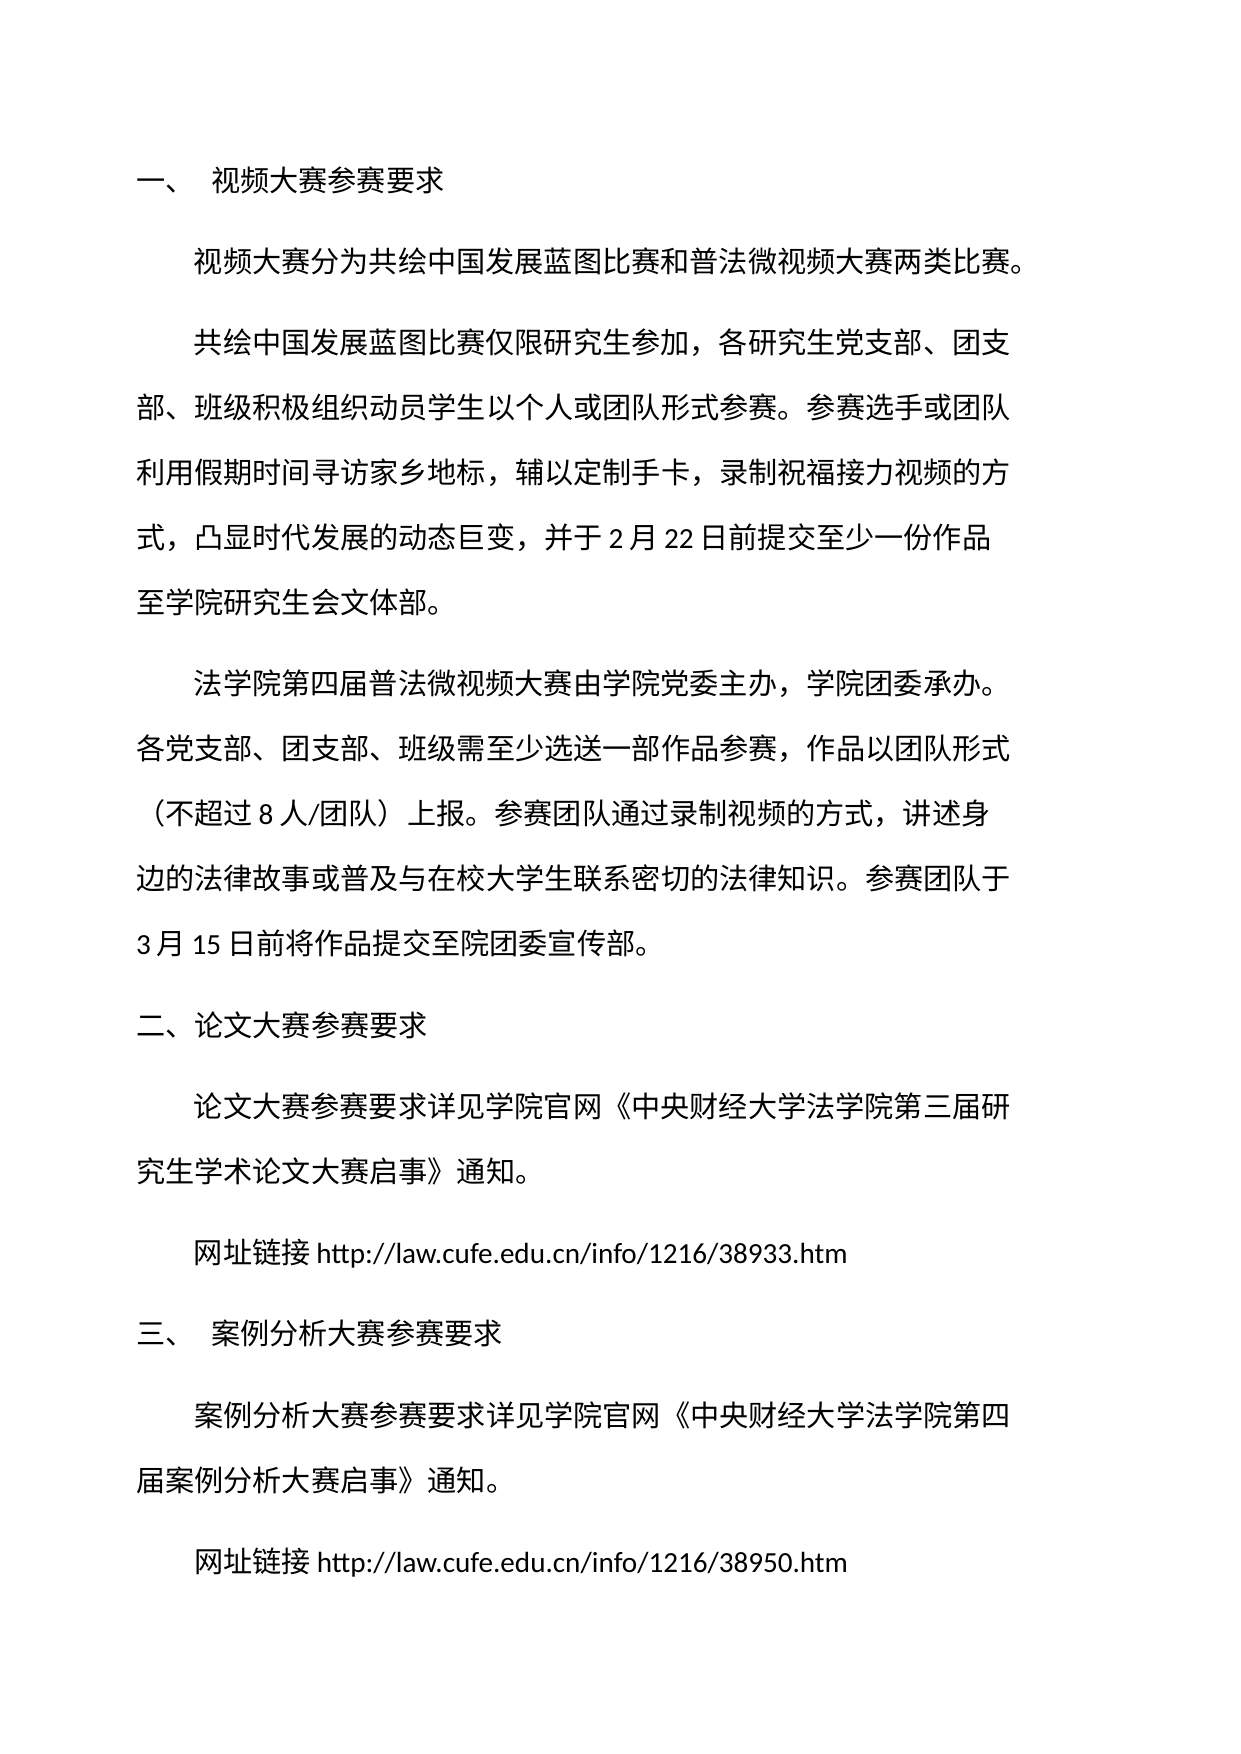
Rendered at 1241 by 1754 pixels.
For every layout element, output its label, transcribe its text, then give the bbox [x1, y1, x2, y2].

list 网址链接http://law.cufe.edu.cn/info/1216/38950.htm [136, 1527, 1128, 1592]
text 共绘中国发展蓝图比赛仅限研究生参加，各研究生党支部、团支部、班级积极组织动员学生以个人或团队形式参赛。参赛选手或团队利用假期时间寻访家乡地标，辅以定制手卡，录制祝福接力视频的方式，凸显时代发展的动态巨变，并于2月22日前提交至少一份作品至学院研究生会文体部。 [136, 308, 1011, 633]
text 法学院第四届普法微视频大赛由学院党委主办，学院团委承办。各党支部、团支部、班级需至少选送一部作品参赛，作品以团队形式（不超过8人/团队）上报。参赛团队通过录制视频的方式，讲述身边的法律故事或普及与在校大学生联系密切的法律知识。参赛团队于3月15日前将作品提交至院团委宣传部。 [136, 649, 1011, 974]
text 案例分析大赛参赛要求详见学院官网《中央财经大学法学院第四届案例分析大赛启事》通知。 [136, 1381, 1011, 1511]
list 案例分析大赛参赛要求 [136, 1299, 1011, 1364]
text 论文大赛参赛要求详见学院官网《中央财经大学法学院第三届研究生学术论文大赛启事》通知。 [136, 1072, 1011, 1202]
text 二、论文大赛参赛要求 [136, 991, 1011, 1056]
list 视频大赛参赛要求 [136, 146, 1011, 211]
text 视频大赛分为共绘中国发展蓝图比赛和普法微视频大赛两类比赛。 [136, 227, 1011, 292]
text 网址链接http://law.cufe.edu.cn/info/1216/38933.htm [136, 1218, 1011, 1283]
